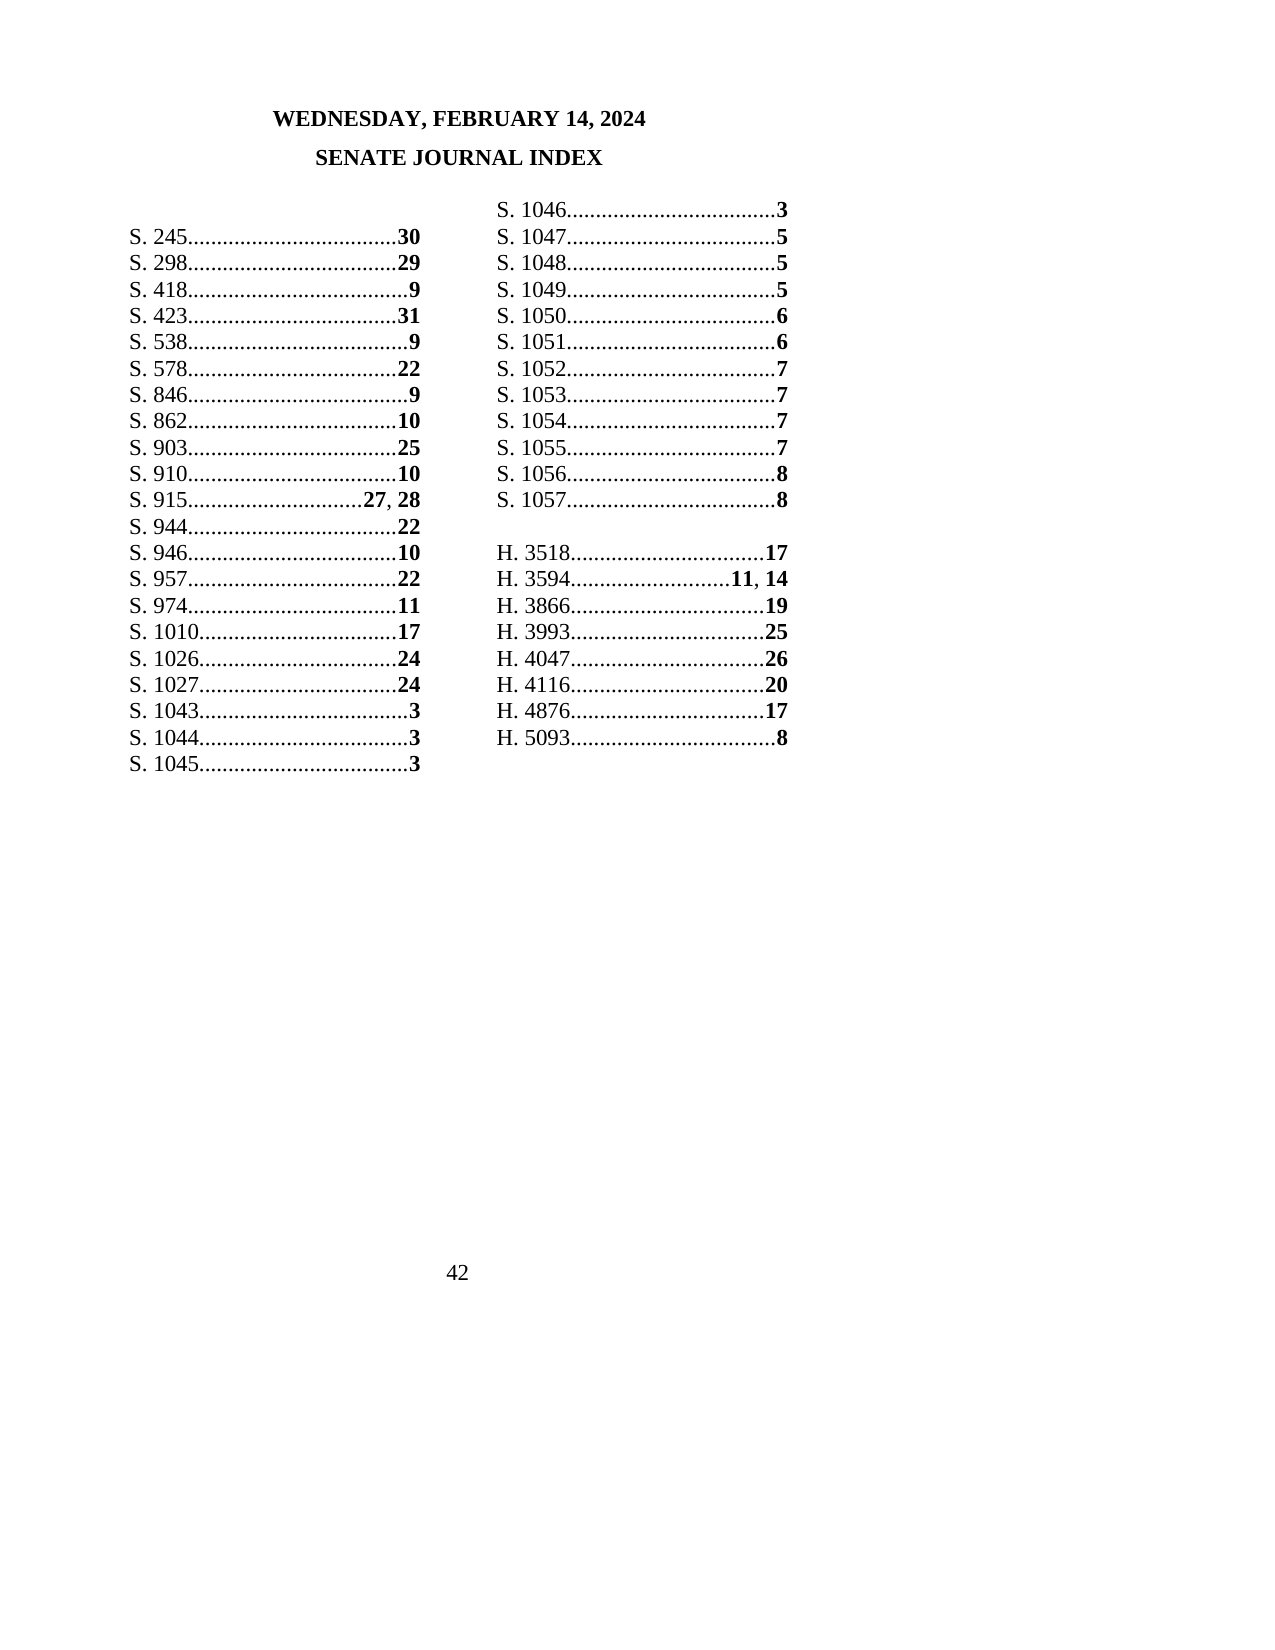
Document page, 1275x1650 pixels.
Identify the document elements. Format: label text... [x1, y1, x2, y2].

text S. 1056 8 [496, 460, 789, 486]
text H. 3594 11, 14 [496, 566, 789, 592]
text H. 4876 17 [496, 697, 789, 724]
text SENATE JOURNAL INDEX [129, 144, 789, 170]
text S. 1055 7 [496, 434, 789, 460]
text H. 4047 26 [496, 644, 789, 671]
text S. 946 10 [129, 539, 421, 566]
text S. 1052 7 [496, 355, 789, 381]
text S. 1049 5 [496, 276, 789, 302]
text S. 944 22 [129, 513, 421, 539]
text S. 1010 17 [129, 618, 421, 644]
text S. 862 10 [129, 407, 421, 434]
text S. 957 22 [129, 566, 421, 592]
text H. 5093 8 [496, 724, 789, 750]
text H. 3866 19 [496, 592, 789, 618]
text S. 538 9 [129, 328, 421, 355]
text S. 245 30 [129, 223, 421, 249]
text S. 1048 5 [496, 249, 789, 276]
text H. 3518 17 [496, 539, 789, 566]
text S. 1047 5 [496, 223, 789, 249]
text S. 1046 3 [496, 197, 789, 223]
text S. 1050 6 [496, 302, 789, 328]
text S. 1045 3 [129, 750, 421, 776]
text S. 1054 7 [496, 407, 789, 434]
text S. 915 27, 28 [129, 486, 421, 513]
text S. 1057 8 [496, 486, 789, 513]
text S. 1051 6 [496, 328, 789, 355]
text S. 418 9 [129, 276, 421, 302]
text S. 1053 7 [496, 381, 789, 407]
text S. 298 29 [129, 249, 421, 276]
text S. 1027 24 [129, 671, 421, 697]
text S. 910 10 [129, 460, 421, 486]
text S. 846 9 [129, 381, 421, 407]
text H. 4116 20 [496, 671, 789, 697]
text S. 903 25 [129, 434, 421, 460]
text S. 974 11 [129, 592, 421, 618]
text S. 578 22 [129, 355, 421, 381]
text S. 1044 3 [129, 724, 421, 750]
text S. 1026 24 [129, 644, 421, 671]
text S. 1043 3 [129, 697, 421, 724]
text S. 423 31 [129, 302, 421, 328]
text H. 3993 25 [496, 618, 789, 644]
